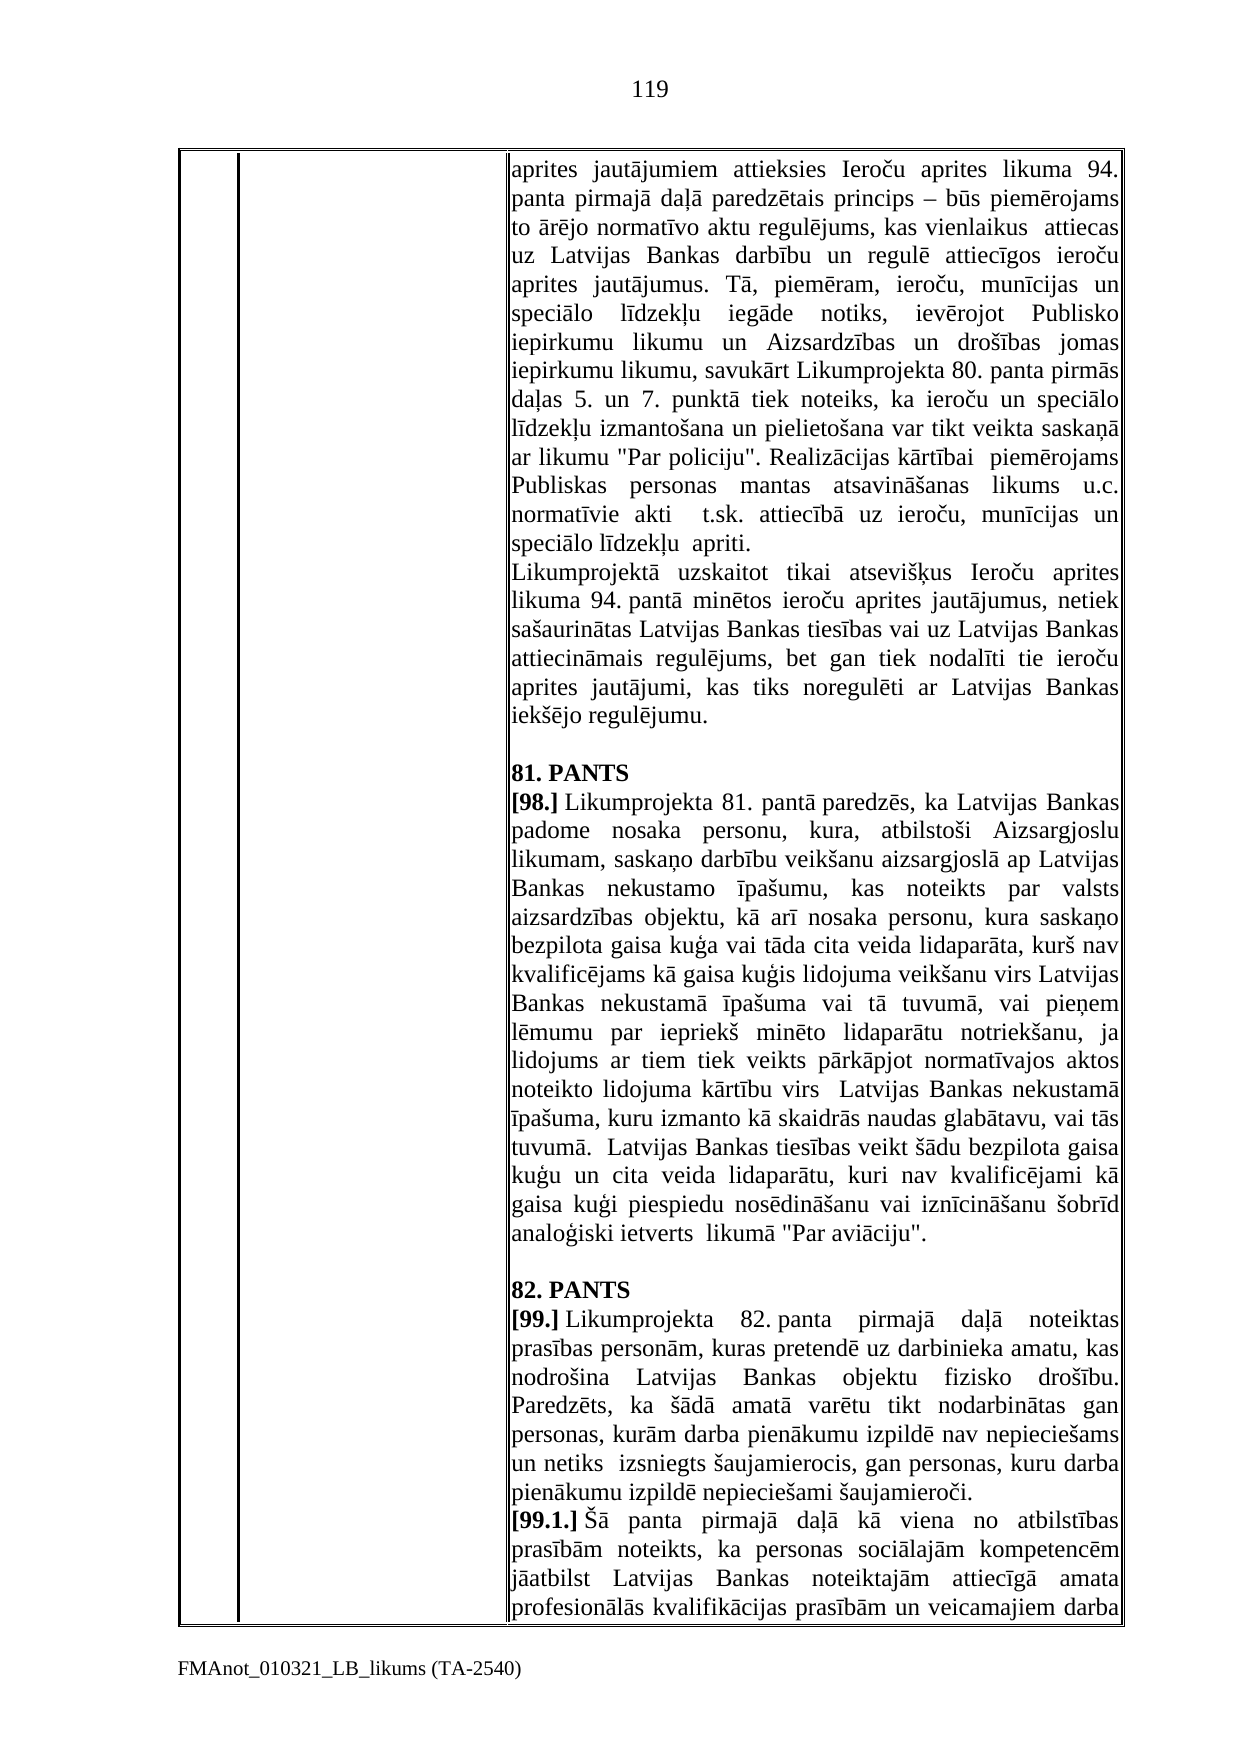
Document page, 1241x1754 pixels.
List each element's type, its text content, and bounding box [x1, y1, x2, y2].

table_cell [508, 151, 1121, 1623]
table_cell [238, 149, 508, 1623]
table_cell 2. [181, 151, 238, 1623]
